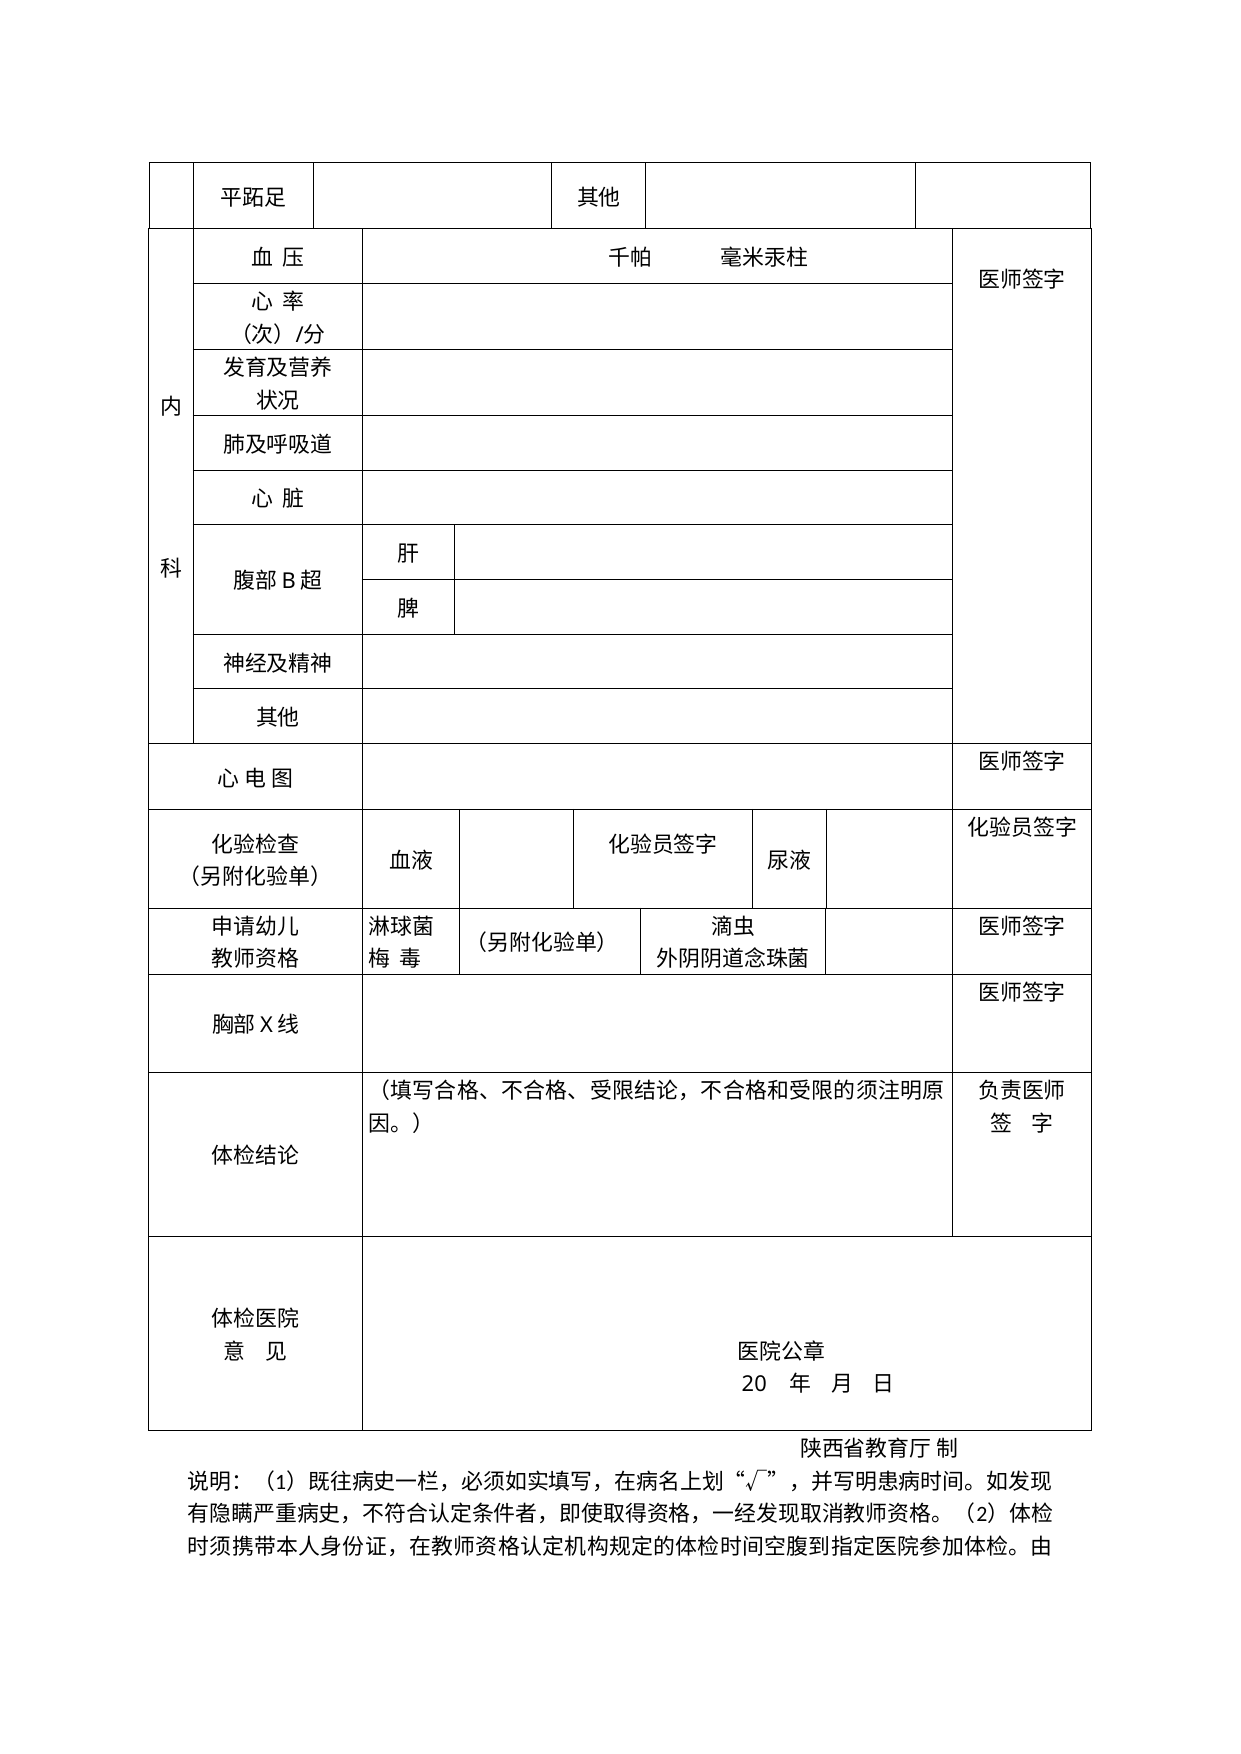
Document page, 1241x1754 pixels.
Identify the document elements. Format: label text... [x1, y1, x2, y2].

table_cell 神经及精神 [194, 635, 362, 688]
table_cell [455, 580, 952, 633]
table_cell 血液 [363, 810, 459, 907]
table_cell 其他 [552, 163, 645, 228]
table_cell 医师签字 [953, 909, 1091, 973]
table_cell [363, 284, 952, 349]
table_cell 化验员签字 [574, 810, 752, 907]
table_cell 医院公章 20 年 月 日 [363, 1237, 1091, 1430]
table_cell 淋球菌 梅 毒 [363, 909, 459, 973]
table_cell 平跖足 [194, 163, 313, 228]
table_cell 体检结论 [149, 1073, 362, 1236]
table_cell [646, 163, 915, 228]
table_cell [363, 975, 952, 1072]
table_cell 心 电 图 [149, 744, 362, 809]
table_cell 医师签字 [953, 975, 1091, 1072]
table_cell 千帕 毫米汞柱 [363, 229, 952, 283]
table_cell 申请幼儿 教师资格 [149, 909, 362, 973]
table_cell 胸部X线 [149, 975, 362, 1072]
table_cell 化验员签字 [953, 810, 1091, 907]
table_cell 发育及营养 状况 [194, 350, 362, 415]
text 陕西省教育厅 制 [187, 1431, 1053, 1463]
table_cell （另附化验单） [460, 909, 640, 973]
table_cell 脾 [363, 580, 454, 633]
table_cell [363, 416, 952, 469]
table_cell 化验检查 （另附化验单） [149, 810, 362, 907]
table_cell [363, 350, 952, 415]
table_cell 医师签字 [953, 744, 1091, 809]
table_cell 血 压 [194, 229, 362, 283]
table_cell [827, 810, 952, 907]
table_cell （填写合格、不合格、受限结论，不合格和受限的须注明原因。） [363, 1073, 952, 1236]
table_cell 内 科 [149, 229, 193, 743]
table_cell 其他 [194, 689, 362, 743]
table_cell [314, 163, 551, 228]
table_cell [363, 689, 952, 743]
table_cell 心 脏 [194, 471, 362, 524]
table_cell 医师签字 [953, 229, 1091, 743]
table_cell 体检医院 意 见 [149, 1237, 362, 1430]
table_cell [363, 471, 952, 524]
table_cell [455, 525, 952, 579]
table_cell [460, 810, 573, 907]
table_cell 腹部B超 [194, 525, 362, 633]
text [187, 1463, 1053, 1561]
table_cell 肺及呼吸道 [194, 416, 362, 469]
table_cell 肝 [363, 525, 454, 579]
table_cell 尿液 [753, 810, 826, 907]
table_cell [363, 635, 952, 688]
table_cell 滴虫 外阴阴道念珠菌 [641, 909, 825, 973]
table_cell [826, 909, 952, 973]
table_cell [363, 744, 952, 809]
table_cell 负责医师 签 字 [953, 1073, 1091, 1236]
table_cell 心 率 （次）/分 [194, 284, 362, 349]
